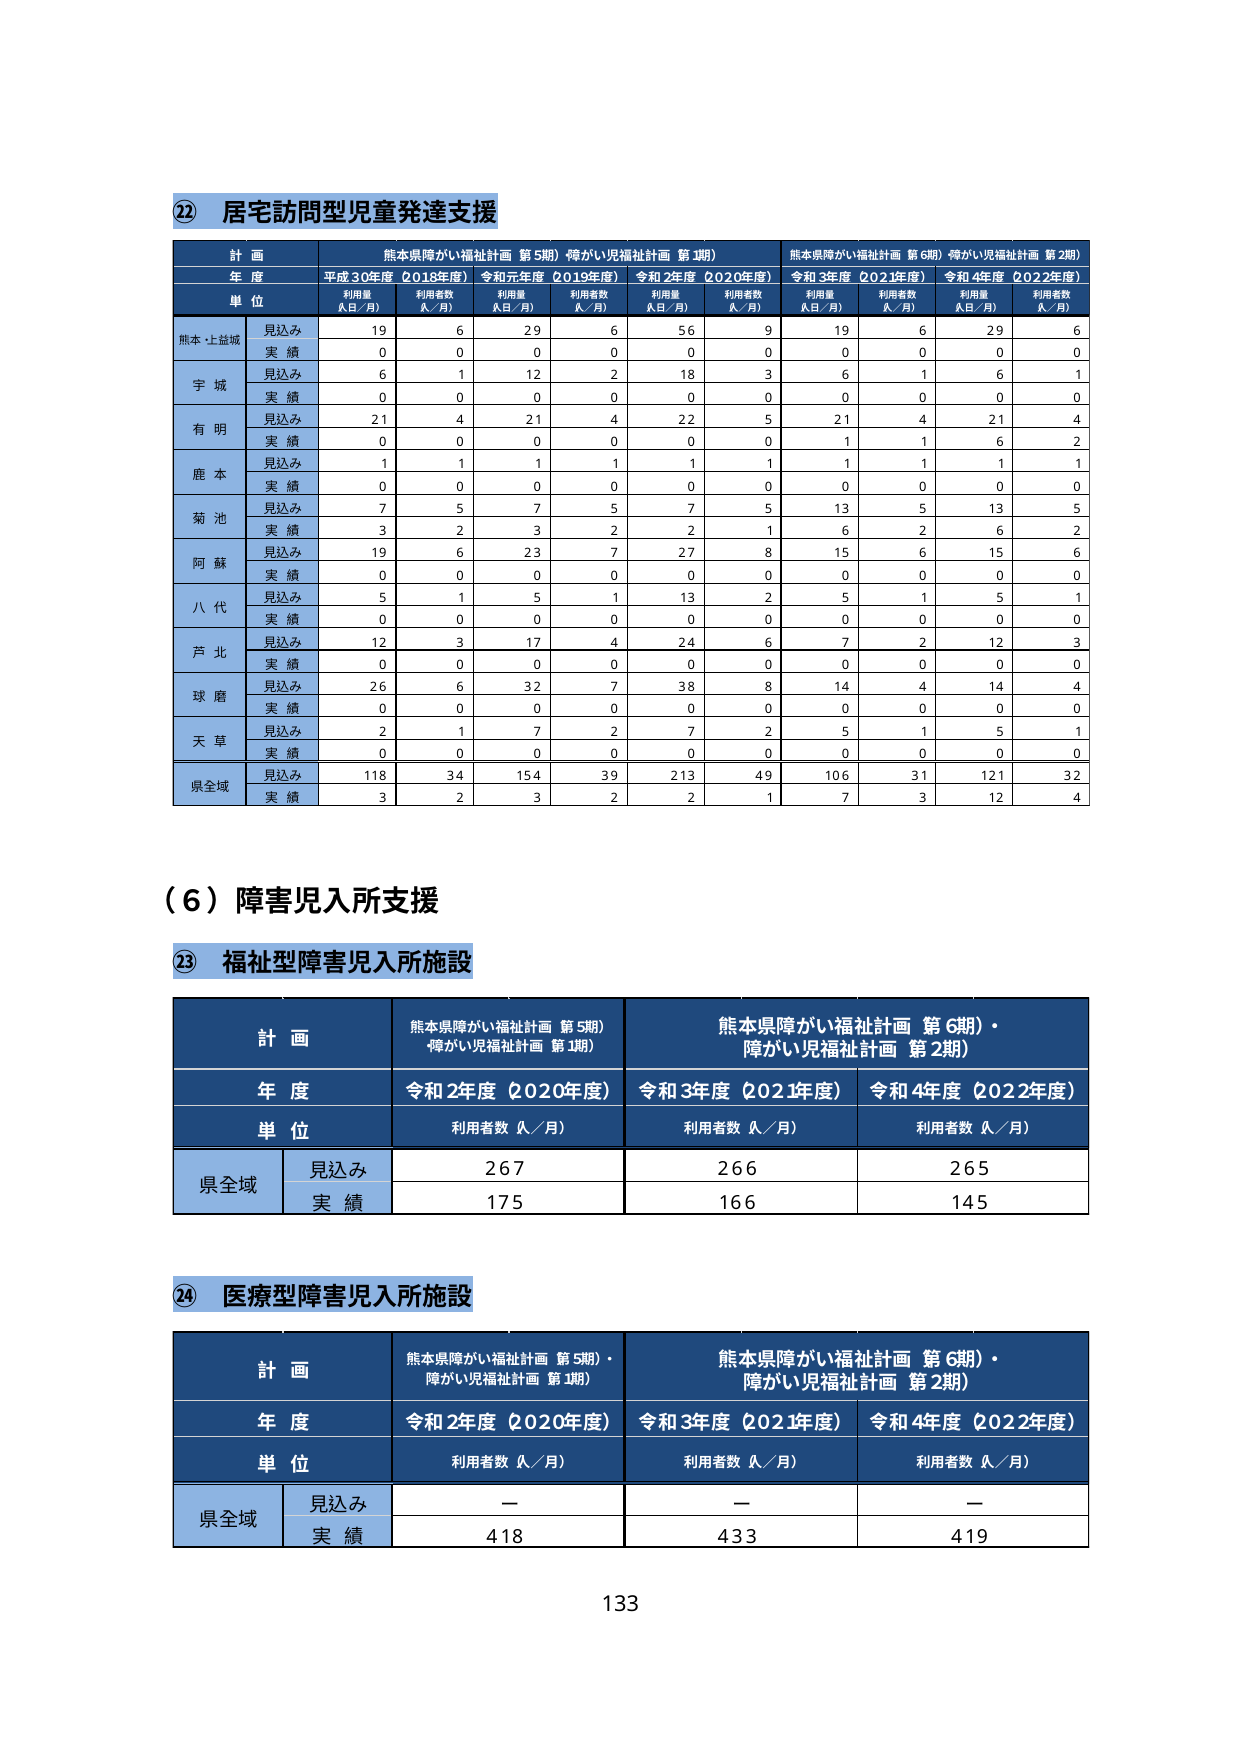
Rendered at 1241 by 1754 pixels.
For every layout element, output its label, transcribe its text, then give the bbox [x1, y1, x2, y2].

text ㉔ 医療型障害児入所施設 [148, 1273, 1092, 1315]
text ㉓ 福祉型障害児入所施設 [148, 940, 1092, 982]
text ㉒ 居宅訪問型児童発達支援 [148, 190, 1092, 232]
text （６）障害児入所支援 [148, 857, 1092, 940]
